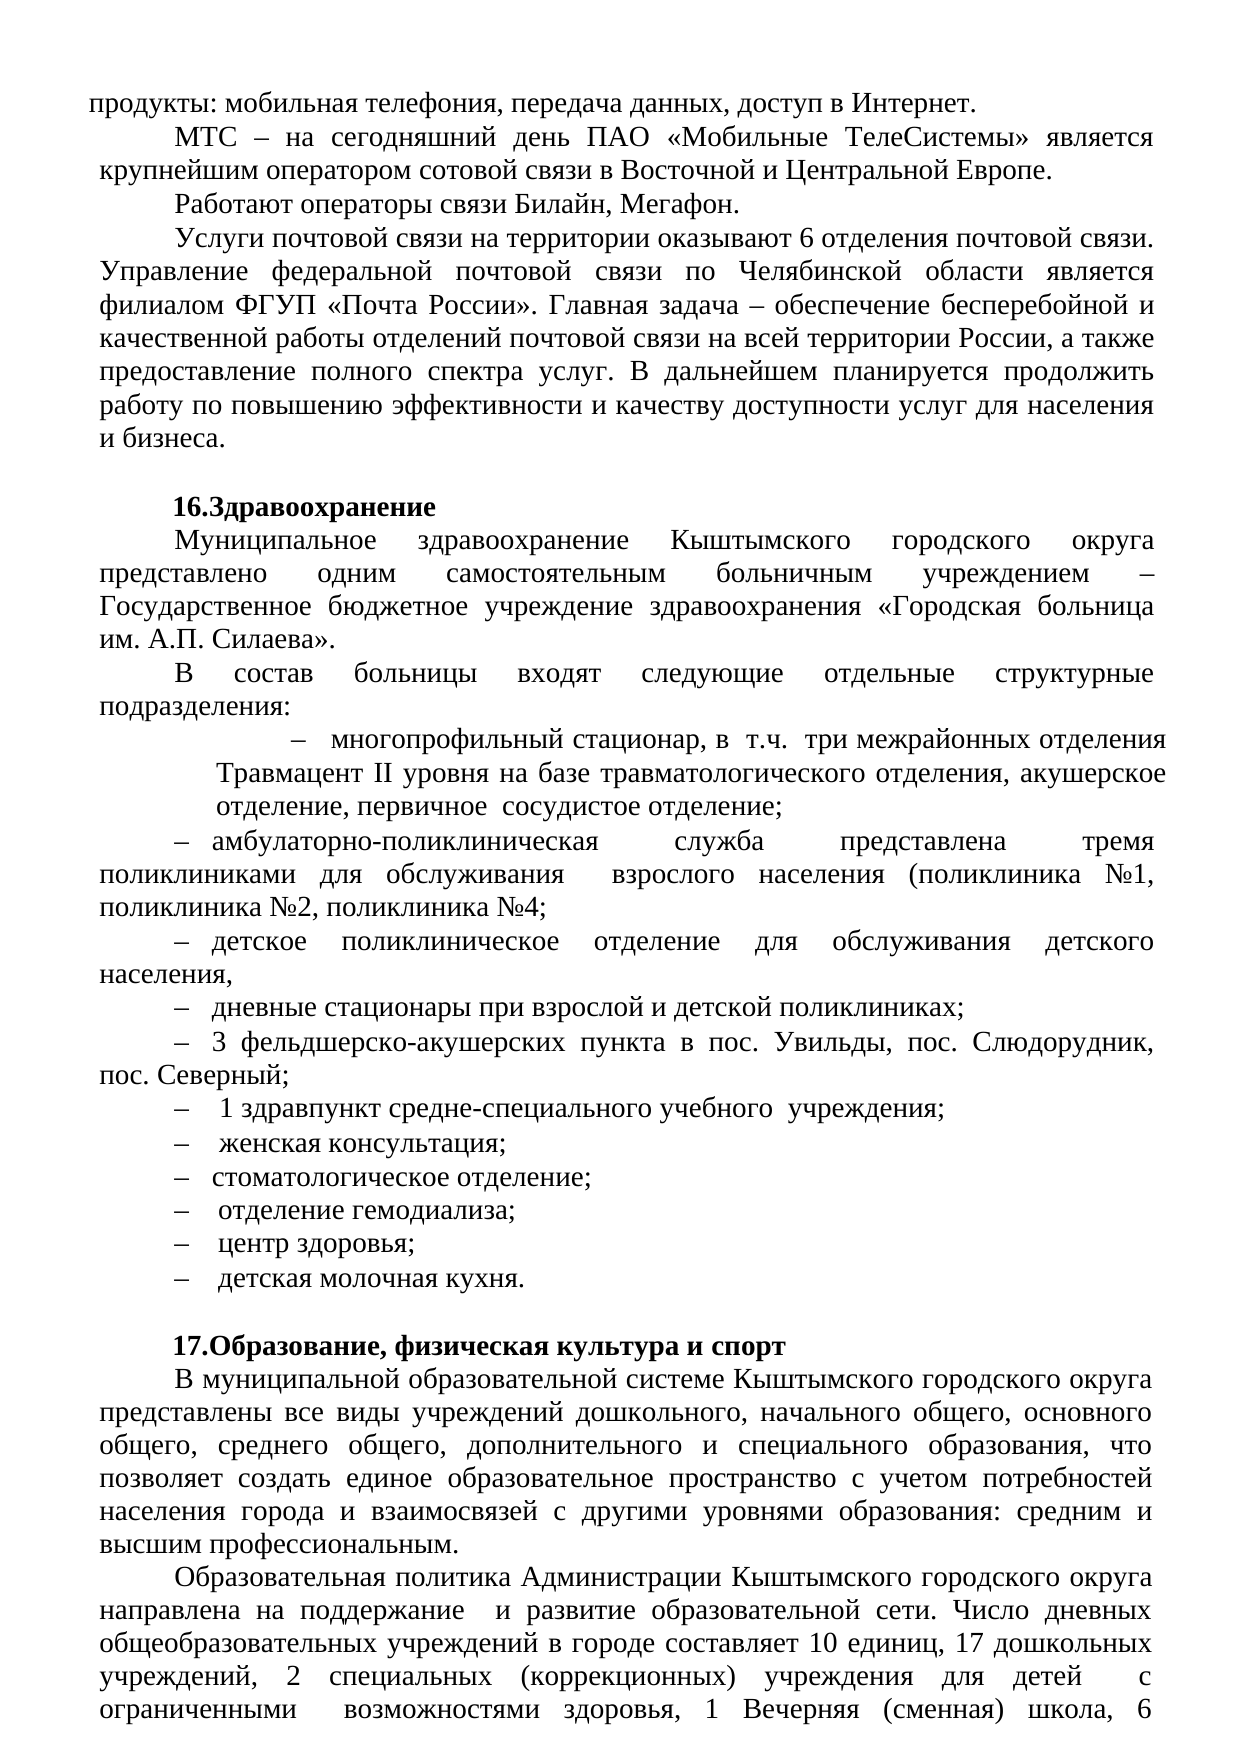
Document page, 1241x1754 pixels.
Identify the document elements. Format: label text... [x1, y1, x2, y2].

text В муниципальной образовательной системе Кыштымского городского округа представлены все виды учреждений дошкольного, начального общего, основного общего, среднего общего, дополнительного и специального образования, что позволяет создать единое образовательное пространство с учетом потребностей населения города и взаимосвязей с другими уровнями образования: средним и высшим профессиональным. [99, 1362, 1153, 1559]
list центр здоровья; [174, 1226, 1167, 1259]
subtitle 16.Здравоохранение [172, 489, 1167, 522]
list 1 здравпункт средне-специального учебного учреждения; [99, 1092, 1155, 1124]
list детская молочная кухня. [174, 1260, 1167, 1293]
list амбулаторно-поликлиническая служба представлена тремя поликлиниками для обслуживания взрослого населения (поликлиника №1, поликлиника №2, поликлиника №4; [99, 824, 1155, 922]
text МТС – на сегодняшний день ПАО «Мобильные ТелеСистемы» является крупнейшим оператором сотовой связи в Восточной и Центральной Европе. [99, 120, 1155, 186]
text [99, 1560, 1153, 1724]
list дневные стационары при взрослой и детской поликлиниках; [99, 991, 1155, 1023]
subtitle 17.Образование, физическая культура и спорт [172, 1328, 1167, 1361]
text продукты: мобильная телефония, передача данных, доступ в Интернет. [89, 85, 1125, 119]
list 3 фельдшерско-акушерских пункта в пос. Увильды, пос. Слюдорудник, пос. Северный; [99, 1025, 1155, 1090]
list женская консультация; [99, 1126, 1155, 1158]
list отделение гемодиализа; [174, 1193, 1167, 1226]
text Работают операторы связи Билайн, Мегафон. [174, 186, 1125, 219]
list стоматологическое отделение; [99, 1160, 1155, 1193]
list многопрофильный стационар, в т.ч. три межрайонных отделения Травмацент II уровня на базе травматологического отделения, акушерское отделение, первичное сосудистое отделение; [216, 722, 1167, 822]
text В состав больницы входят следующие отдельные структурные подразделения: [99, 656, 1154, 722]
list детское поликлиническое отделение для обслуживания детского населения, [99, 924, 1155, 989]
text Услуги почтовой связи на территории оказывают 6 отделения почтовой связи. Управление федеральной почтовой связи по Челябинской области является филиалом ФГУП «Почта России». Главная задача – обеспечение бесперебойной и качественной работы отделений почтовой связи на всей территории России, а также предоставление полного спектра услуг. В дальнейшем планируется продолжить работу по повышению эффективности и качеству доступности услуг для населения и бизнеса. [99, 221, 1155, 454]
text Муниципальное здравоохранение Кыштымского городского округа представлено одним самостоятельным больничным учреждением – Государственное бюджетное учреждение здравоохранения «Городская больница им. А.П. Силаева». [99, 523, 1155, 655]
